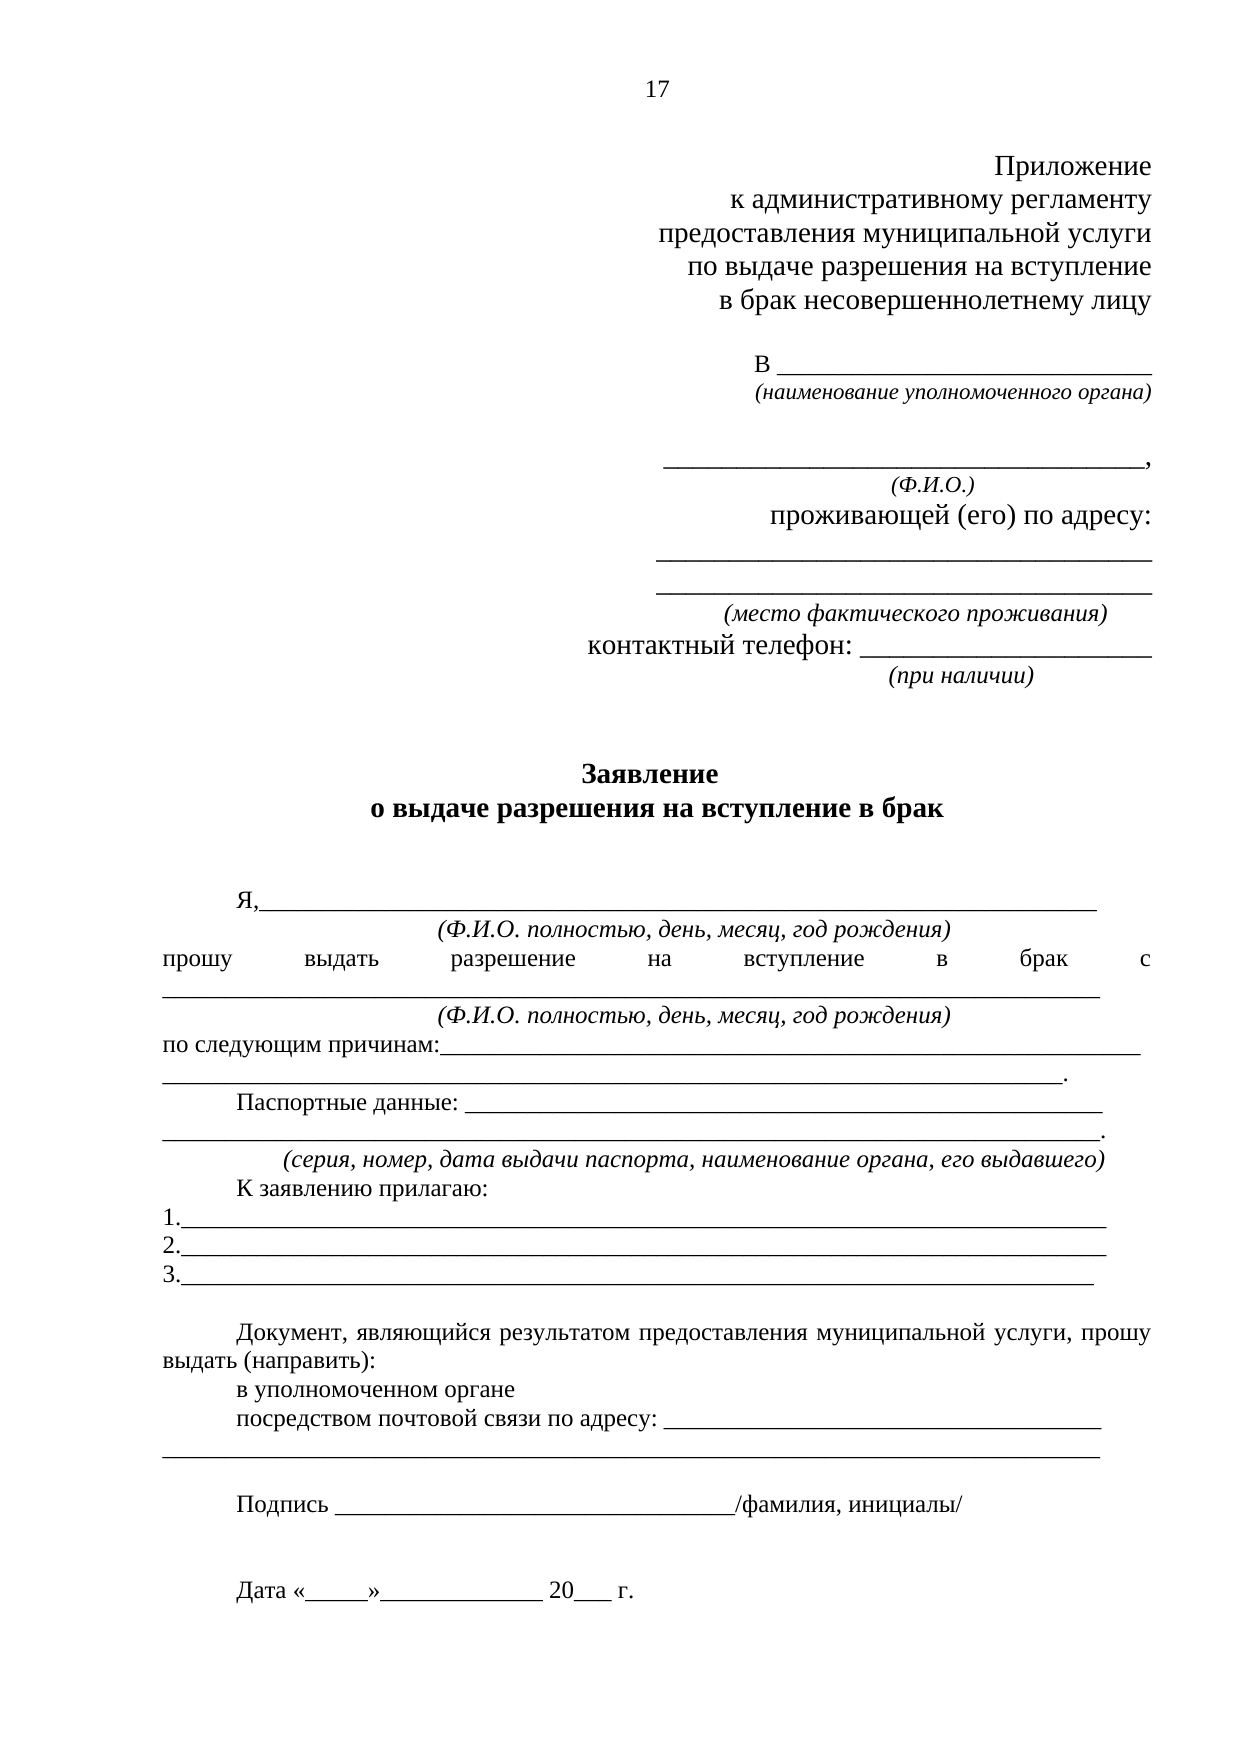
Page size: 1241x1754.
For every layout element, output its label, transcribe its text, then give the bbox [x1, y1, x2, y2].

text __________________________________ [162, 531, 1152, 564]
text Документ, являющийся результатом предоставления муниципальной услуги, прошу выдать (направить): [162, 1317, 1152, 1374]
text (Ф.И.О. полностью, день, месяц, год рождения) [162, 914, 1152, 943]
text (место фактического проживания) [162, 598, 1108, 627]
text ___________________________________________________________________________ [162, 1432, 1152, 1461]
text прошу выдать разрешение на вступление в брак с ___________________________________________________________________________ [162, 943, 1152, 1001]
text К заявлению прилагаю: [162, 1173, 1152, 1202]
text контактный телефон: ____________________ [162, 627, 1152, 660]
text (серия, номер, дата выдачи паспорта, наименование органа, его выдавшего) [162, 1144, 1152, 1173]
text Заявление о выдаче разрешения на вступление в брак [148, 756, 1152, 823]
text Подпись ________________________________/фамилия, инициалы/ [162, 1489, 1152, 1518]
text  посредством почтовой связи по адресу: ___________________________________ [162, 1403, 1152, 1432]
text (Ф.И.О. полностью, день, месяц, год рождения) [162, 1001, 1152, 1029]
text (при наличии) [162, 660, 1034, 689]
text Приложение [162, 148, 1152, 181]
text проживающей (его) по адресу: [162, 497, 1152, 531]
text (Ф.И.О.) [162, 471, 975, 497]
text по выдаче разрешения на вступление [162, 248, 1152, 282]
text (наименование уполномоченного органа) [162, 378, 1152, 404]
text _________________________________, [162, 438, 1152, 471]
text __________________________________ [162, 564, 1152, 598]
text по следующим причинам:________________________________________________________________________________________________________________________________. [162, 1029, 1152, 1087]
text предоставления муниципальной услуги [162, 215, 1152, 248]
text  в уполномоченном органе [162, 1374, 1152, 1403]
text Паспортные данные: ___________________________________________________ [162, 1087, 1152, 1116]
text ___________________________________________________________________________. [162, 1116, 1152, 1144]
text В ______________________________ [162, 349, 1152, 378]
text Я,___________________________________________________________________ [162, 886, 1152, 914]
text 1.__________________________________________________________________________ 2.__________________________________________________________________________ 3._________________________________________________________________________ [162, 1202, 1152, 1288]
text Дата «_____»_____________ 20___ г. [162, 1576, 1152, 1604]
text в брак несовершеннолетнему лицу [162, 282, 1152, 315]
text к административному регламенту [162, 181, 1152, 215]
